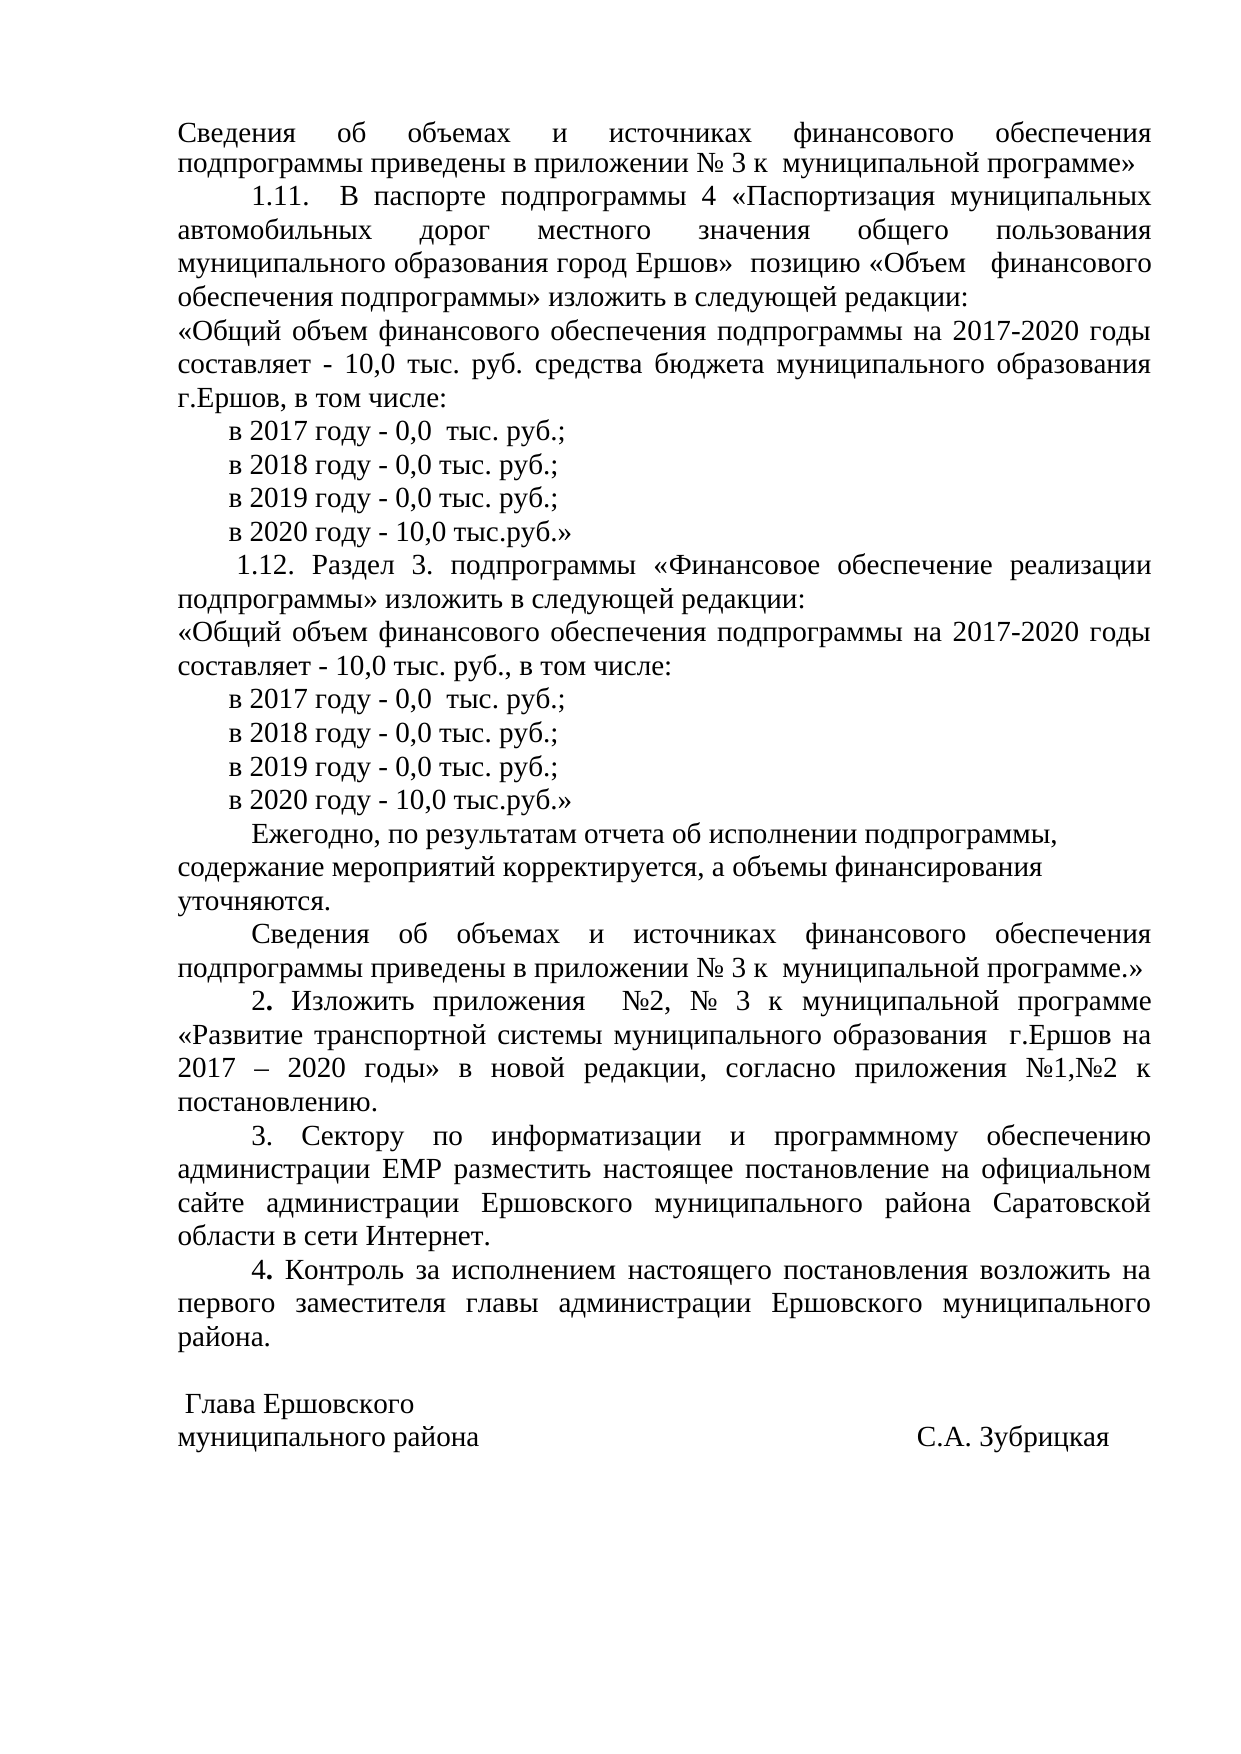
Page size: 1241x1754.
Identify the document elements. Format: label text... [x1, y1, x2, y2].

text «Общий объем финансового обеспечения подпрограммы на 2017-2020 годы составляет - 10,0 тыс. руб. средства бюджета муниципального образования г.Ершов, в том числе: [177, 313, 1152, 413]
text 4. Контроль за исполнением настоящего постановления возложить на первого заместителя главы администрации Ершовского муниципального района. [177, 1252, 1152, 1352]
text в 2020 году - 10,0 тыс.руб.» [177, 782, 1152, 816]
text в 2019 году - 0,0 тыс. руб.; [177, 480, 1152, 514]
text муниципального района С.А. Зубрицкая [177, 1419, 1181, 1453]
text в 2019 году - 0,0 тыс. руб.; [177, 749, 1152, 782]
text Сведения об объемах и источниках финансового обеспечения подпрограммы приведены в приложении № 3 к муниципальной программе» [177, 118, 1152, 178]
text в 2018 году - 0,0 тыс. руб.; [177, 715, 1152, 749]
text Сведения об объемах и источниках финансового обеспечения подпрограммы приведены в приложении № 3 к муниципальной программе.» [177, 916, 1152, 983]
text в 2018 году - 0,0 тыс. руб.; [177, 447, 1152, 480]
text в 2020 году - 10,0 тыс.руб.» [177, 514, 1152, 547]
text 1.11. В паспорте подпрограммы 4 «Паспортизация муниципальных автомобильных дорог местного значения общего пользования муниципального образования город Ершов» позицию «Объем финансового обеспечения подпрограммы» изложить в следующей редакции: [177, 178, 1152, 313]
text Глава Ершовского [177, 1386, 1181, 1419]
text в 2017 году - 0,0 тыс. руб.; [177, 413, 1152, 447]
text 2. Изложить приложения №2, № 3 к муниципальной программе «Развитие транспортной системы муниципального образования г.Ершов на 2017 – 2020 годы» в новой редакции, согласно приложения №1,№2 к постановлению. [177, 983, 1152, 1118]
text 3. Сектору по информатизации и программному обеспечению администрации ЕМР разместить настоящее постановление на официальном сайте администрации Ершовского муниципального района Саратовской области в сети Интернет. [177, 1118, 1152, 1252]
text 1.12. Раздел 3. подпрограммы «Финансовое обеспечение реализации подпрограммы» изложить в следующей редакции: [177, 547, 1152, 614]
text в 2017 году - 0,0 тыс. руб.; [177, 682, 1152, 715]
text «Общий объем финансового обеспечения подпрограммы на 2017-2020 годы составляет - 10,0 тыс. руб., в том числе: [177, 614, 1152, 682]
text Ежегодно, по результатам отчета об исполнении подпрограммы, содержание мероприятий корректируется, а объемы финансирования уточняются. [177, 816, 1152, 916]
